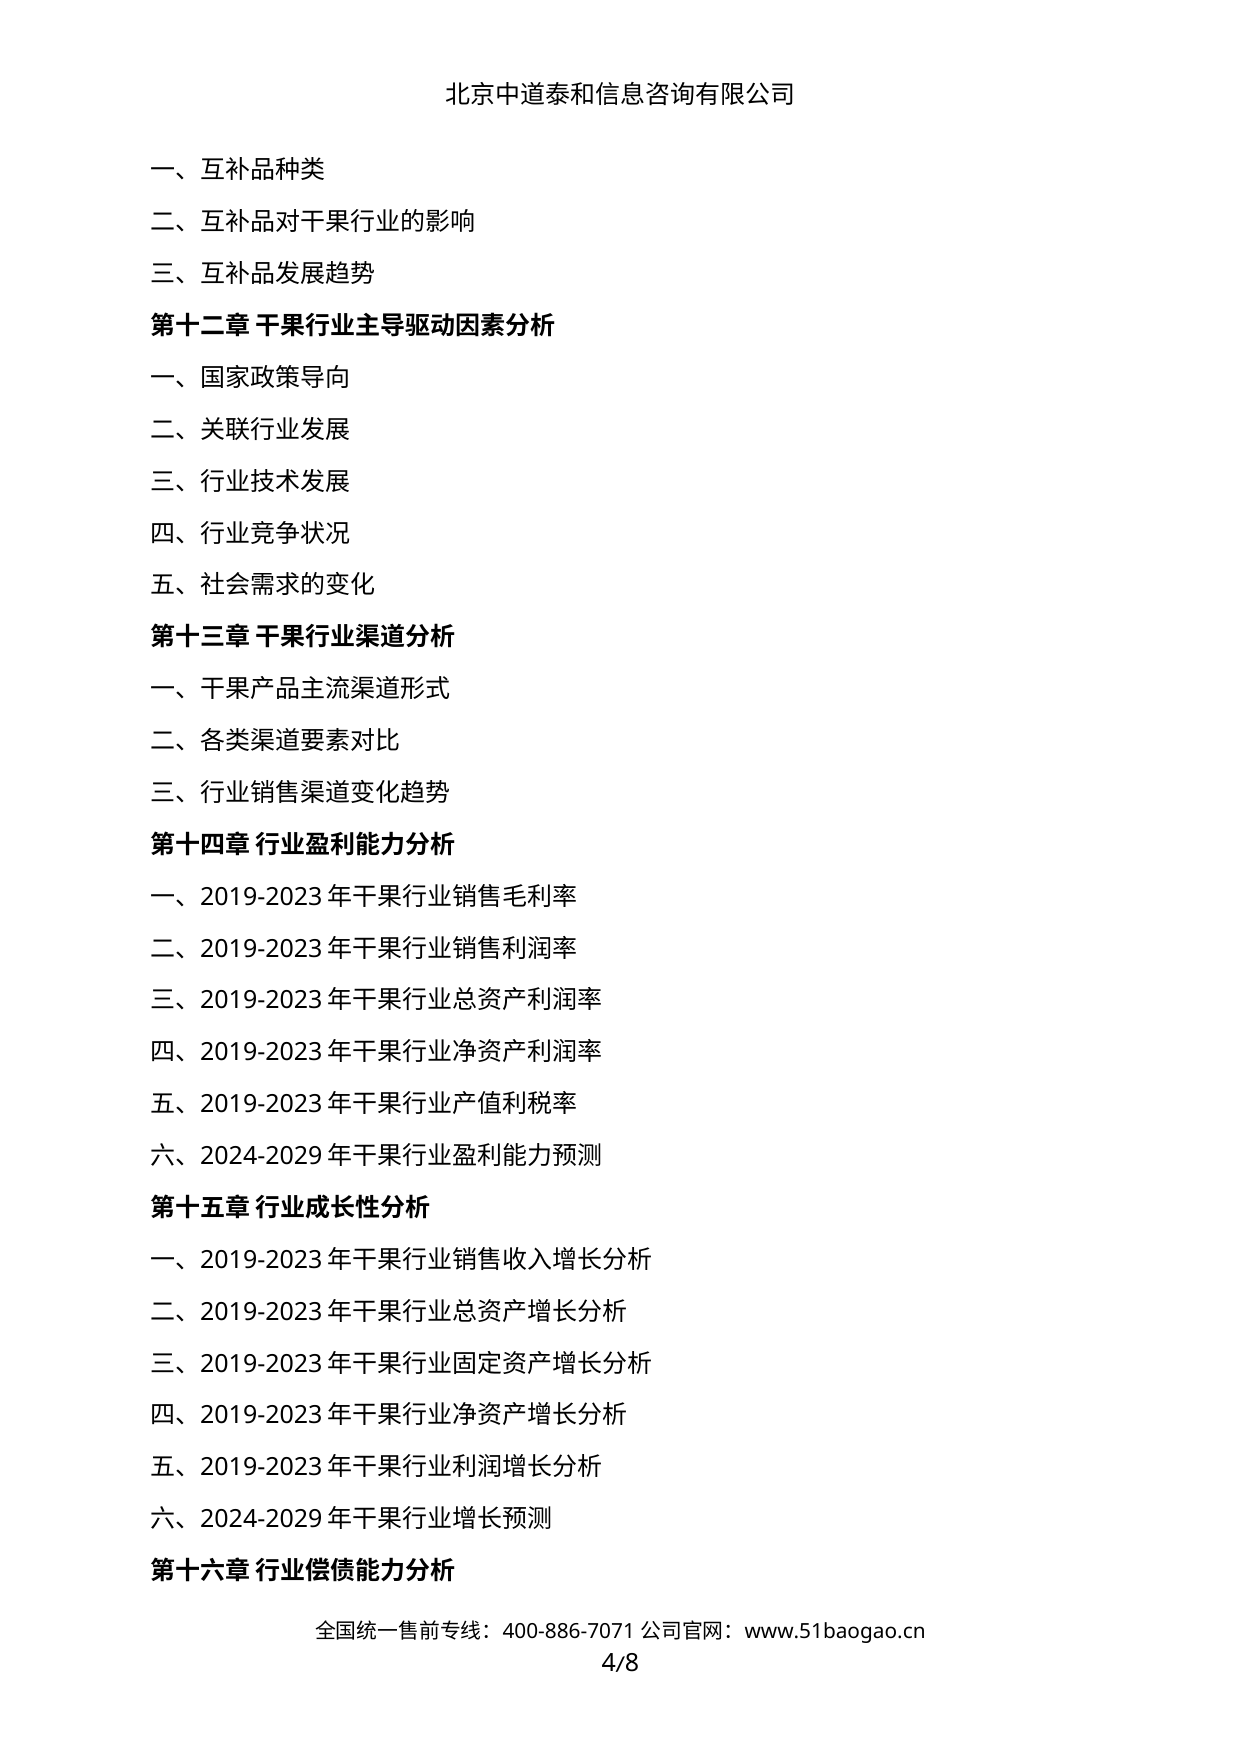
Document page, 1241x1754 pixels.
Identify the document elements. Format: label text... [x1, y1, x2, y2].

text 三、行业销售渠道变化趋势 [150, 772, 1090, 809]
text 五、2019-2023年干果行业利润增长分析 [150, 1447, 1090, 1483]
text 一、2019-2023年干果行业销售毛利率 [150, 876, 1090, 912]
text 第十三章 干果行业渠道分析 [150, 617, 1090, 653]
text 四、2019-2023年干果行业净资产利润率 [150, 1032, 1090, 1068]
text 二、2019-2023年干果行业销售利润率 [150, 928, 1090, 964]
text 二、2019-2023年干果行业总资产增长分析 [150, 1291, 1090, 1327]
text 三、2019-2023年干果行业固定资产增长分析 [150, 1343, 1090, 1379]
text 二、各类渠道要素对比 [150, 721, 1090, 757]
text 一、国家政策导向 [150, 357, 1090, 394]
text 三、行业技术发展 [150, 461, 1090, 497]
text 三、2019-2023年干果行业总资产利润率 [150, 980, 1090, 1016]
text 三、互补品发展趋势 [150, 254, 1090, 290]
text 五、社会需求的变化 [150, 565, 1090, 601]
text 二、关联行业发展 [150, 409, 1090, 446]
text 一、干果产品主流渠道形式 [150, 669, 1090, 705]
text 六、2024-2029年干果行业增长预测 [150, 1499, 1090, 1535]
text 一、2019-2023年干果行业销售收入增长分析 [150, 1239, 1090, 1276]
text 一、互补品种类 [150, 150, 1090, 186]
text 第十二章 干果行业主导驱动因素分析 [150, 306, 1090, 342]
text 五、2019-2023年干果行业产值利税率 [150, 1084, 1090, 1120]
text 六、2024-2029年干果行业盈利能力预测 [150, 1136, 1090, 1172]
text 四、行业竞争状况 [150, 513, 1090, 549]
text 二、互补品对干果行业的影响 [150, 202, 1090, 238]
text 第十四章 行业盈利能力分析 [150, 824, 1090, 861]
text 四、2019-2023年干果行业净资产增长分析 [150, 1395, 1090, 1431]
text 第十五章 行业成长性分析 [150, 1187, 1090, 1224]
text 第十六章 行业偿债能力分析 [150, 1551, 1090, 1587]
